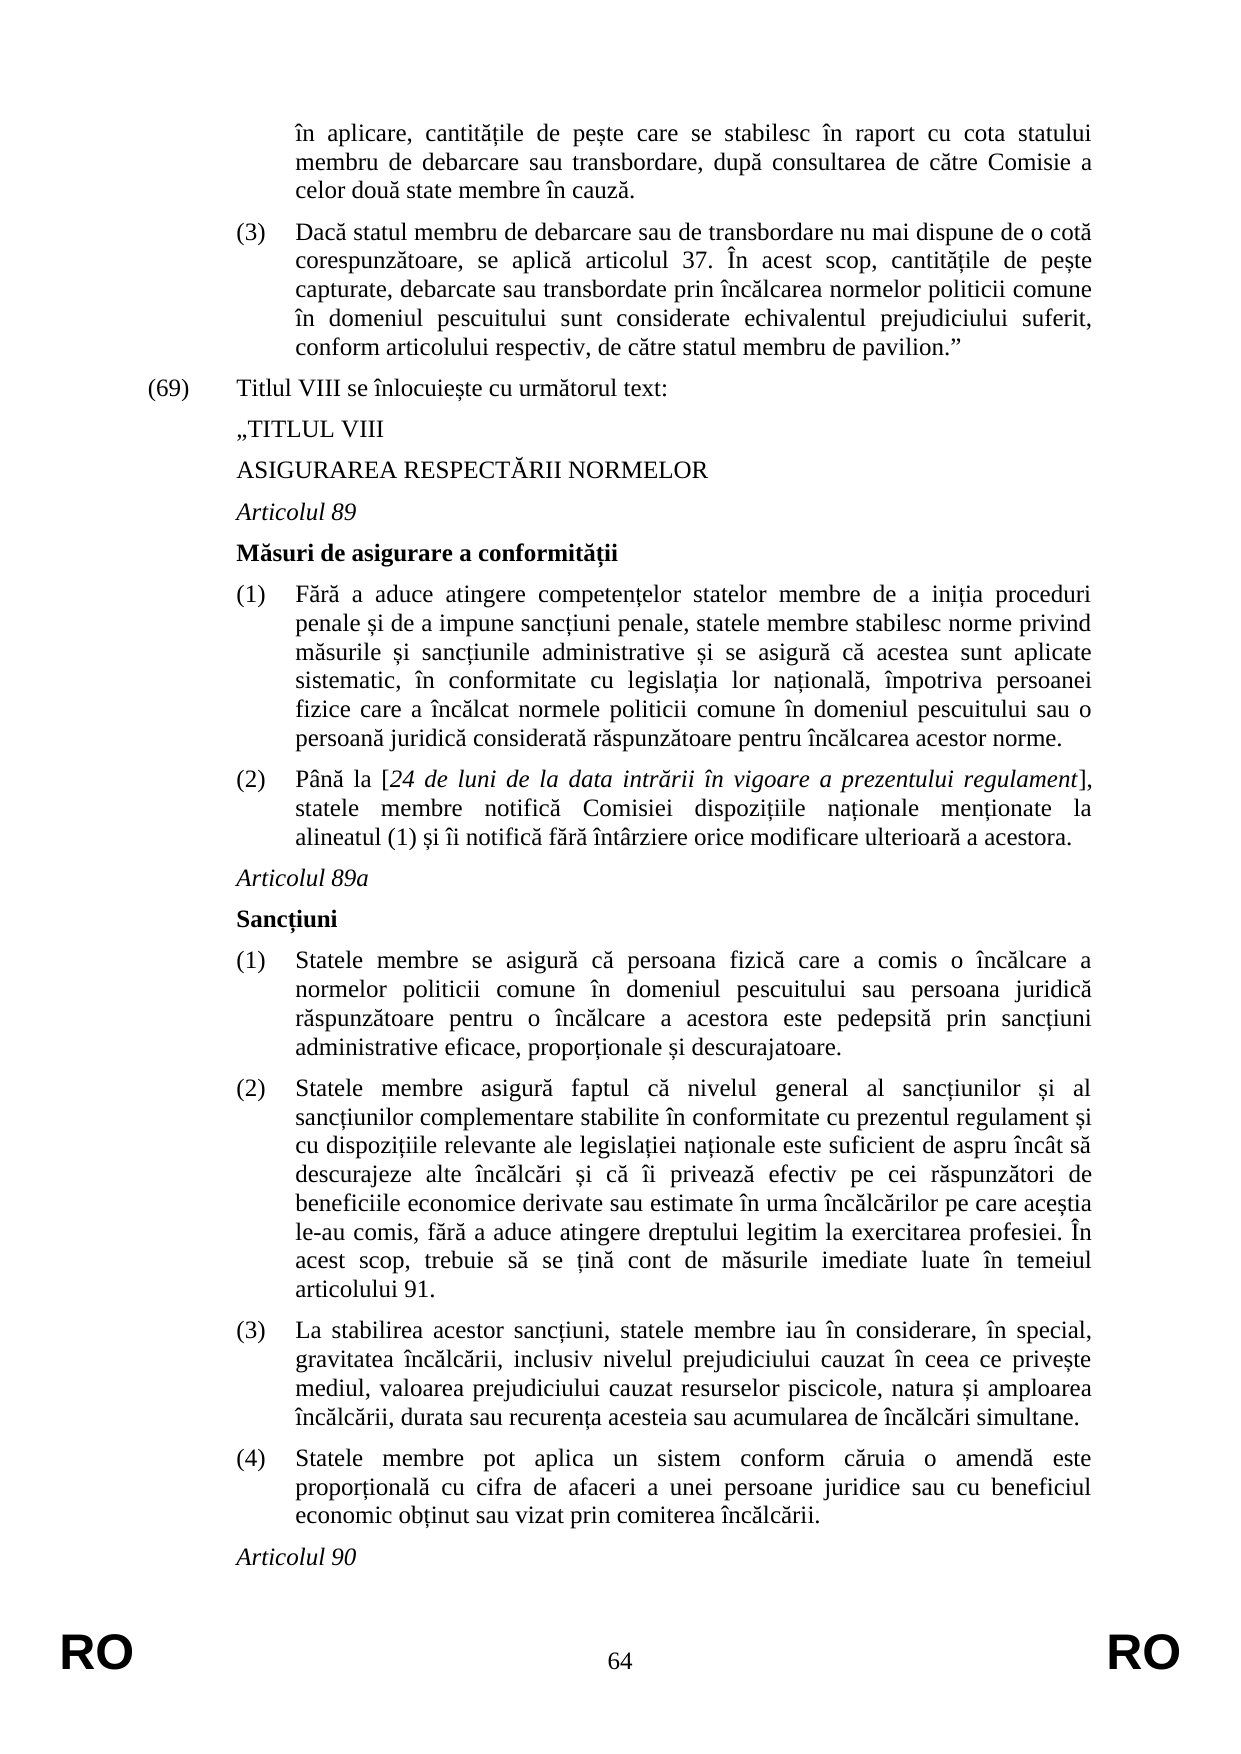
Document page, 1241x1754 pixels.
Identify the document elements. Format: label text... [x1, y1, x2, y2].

text (1) Statele membre se asigură că persoana fizică care a comis o încălcare a normelor politicii comune în domeniul pescuitului sau persoana juridică răspunzătoare pentru o încălcare a acestora este pedepsită prin sancțiuni administrative eficace, proporționale și descurajatoare. [236, 946, 1093, 1061]
text Sancțiuni [236, 904, 1093, 933]
text (2) Până la [24 de luni de la data intrării în vigoare a prezentului regulament], statele membre notifică Comisiei dispozițiile naționale menționate la alineatul (1) și îi notifică fără întârziere orice modificare ulterioară a acestora. [236, 764, 1093, 851]
text ASIGURAREA RESPECTĂRII NORMELOR [236, 456, 1093, 484]
text (1) Fără a aduce atingere competențelor statelor membre de a iniția proceduri penale și de a impune sancțiuni penale, statele membre stabilesc norme privind măsurile și sancțiunile administrative și se asigură că acestea sunt aplicate sistematic, în conformitate cu legislația lor națională, împotriva persoanei fizice care a încălcat normele politicii comune în domeniul pescuitului sau o persoană juridică considerată răspunzătoare pentru încălcarea acestor norme. [236, 579, 1093, 752]
text Articolul 89a [236, 863, 1093, 892]
text Articolul 89 [236, 497, 1093, 526]
text (2) Statele membre asigură faptul că nivelul general al sancțiunilor și al sancțiunilor complementare stabilite în conformitate cu prezentul regulament și cu dispozițiile relevante ale legislației naționale este suficient de aspru încât să descurajeze alte încălcări și că îi privează efectiv pe cei răspunzători de beneficiile economice derivate sau estimate în urma încălcărilor pe care aceștia le-au comis, fără a aduce atingere dreptului legitim la exercitarea profesiei. În acest scop, trebuie să se țină cont de măsurile imediate luate în temeiul articolului 91. [236, 1073, 1093, 1303]
text Titlul VIII se înlocuiește cu următorul text: [148, 373, 1093, 402]
text Măsuri de asigurare a conformității [236, 538, 1093, 567]
text Articolul 90 [236, 1542, 1093, 1571]
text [236, 118, 1093, 204]
text (3) Dacă statul membru de debarcare sau de transbordare nu mai dispune de o cotă corespunzătoare, se aplică articolul 37. În acest scop, cantitățile de pește capturate, debarcate sau transbordate prin încălcarea normelor politicii comune în domeniul pescuitului sunt considerate echivalentul prejudiciului suferit, conform articolului respectiv, de către statul membru de pavilion.” [236, 217, 1093, 361]
text (4) Statele membre pot aplica un sistem conform căruia o amendă este proporțională cu cifra de afaceri a unei persoane juridice sau cu beneficiul economic obținut sau vizat prin comiterea încălcării. [236, 1443, 1093, 1529]
text „TITLUL VIII [236, 414, 1093, 443]
text (3) La stabilirea acestor sancțiuni, statele membre iau în considerare, în special, gravitatea încălcării, inclusiv nivelul prejudiciului cauzat în ceea ce privește mediul, valoarea prejudiciului cauzat resurselor piscicole, natura și amploarea încălcării, durata sau recurența acesteia sau acumularea de încălcări simultane. [236, 1316, 1093, 1431]
